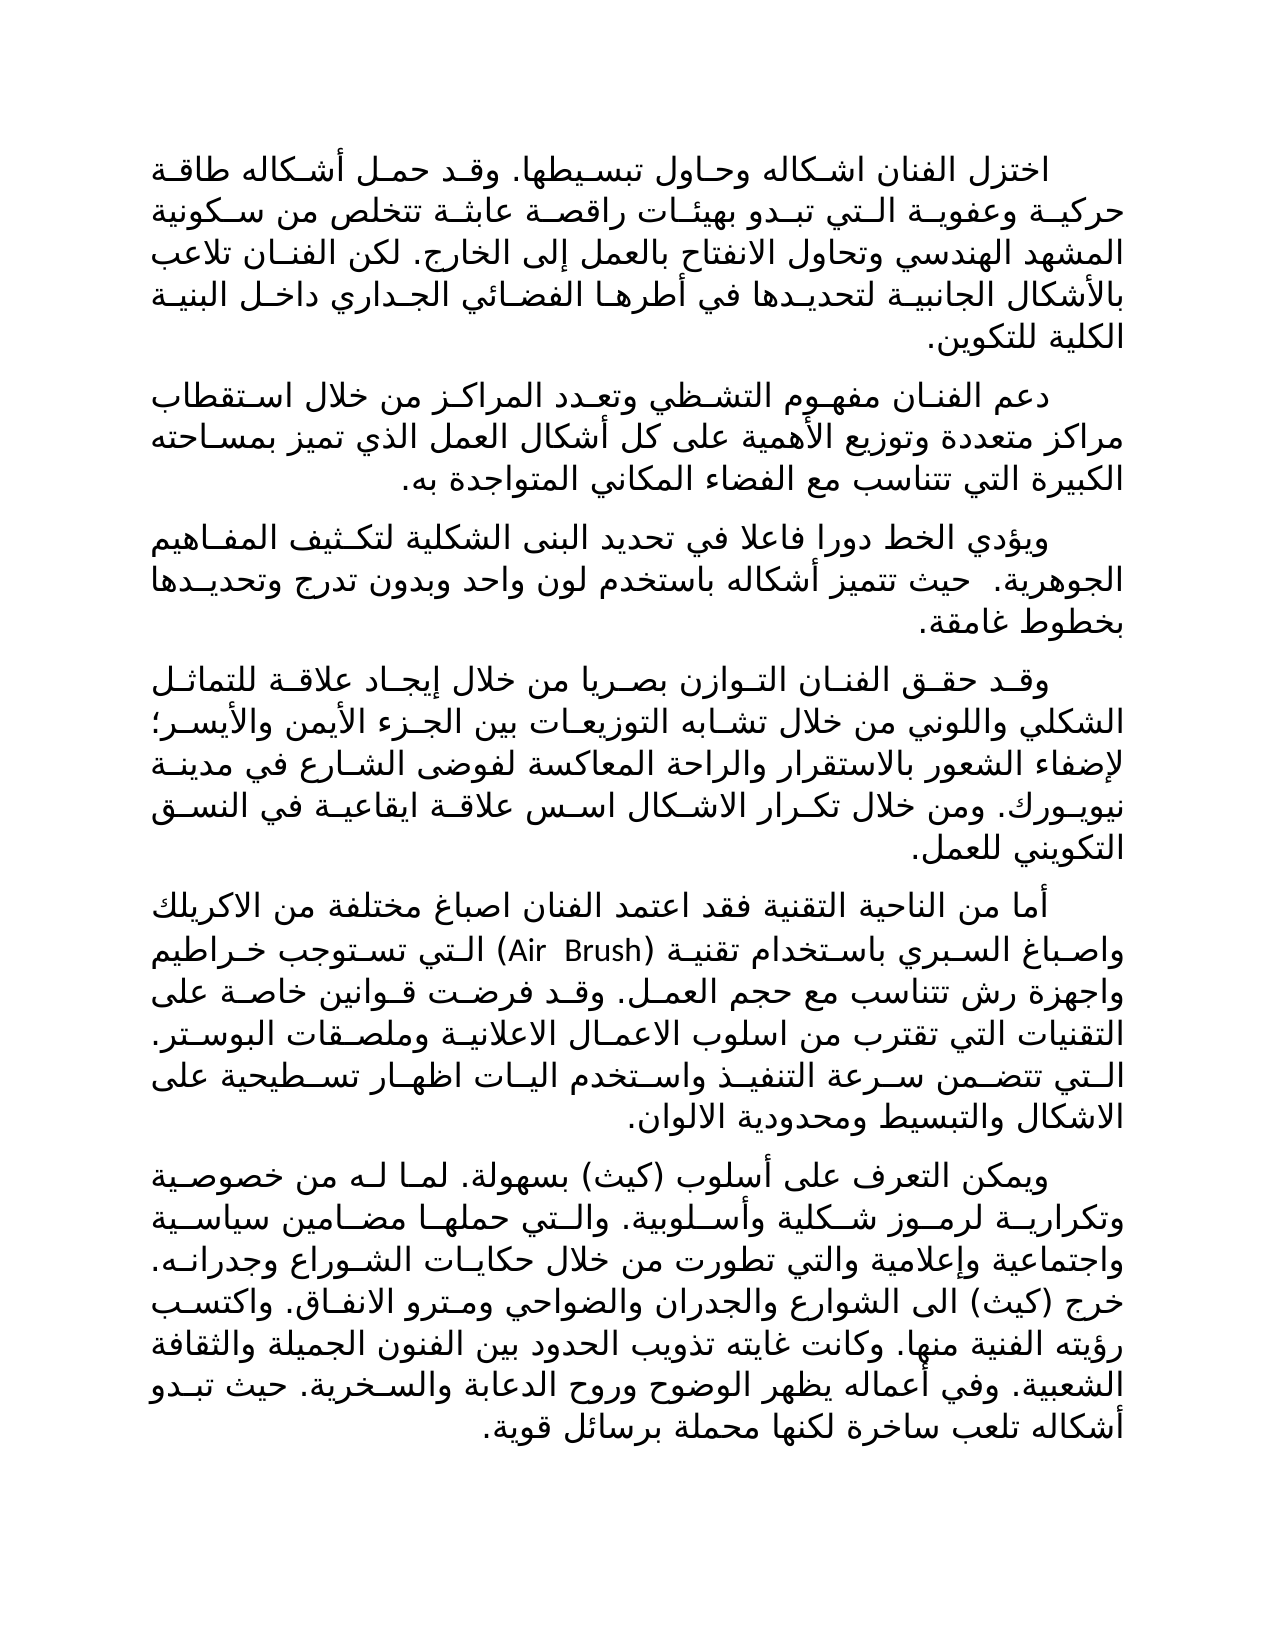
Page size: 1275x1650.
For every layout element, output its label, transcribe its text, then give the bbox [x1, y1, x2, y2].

text ويؤدي الخط دورا فاعلا في تحديد البنى الشكلية لتكثيف المفاهيم الجوهرية. حيث تتميز أشكاله باستخدم لون واحد وبدون تدرج وتحديدها بخطوط غامقة. [150, 518, 1125, 641]
text اختزل الفنان اشكاله وحاول تبسيطها. وقد حمل أشكاله طاقة حركية وعفوية التي تبدو بهيئات راقصة عابثة تتخلص من سكونية المشهد الهندسي وتحاول الانفتاح بالعمل إلى الخارج. لكن الفنان تلاعب بالأشكال الجانبية لتحديدها في أطرها الفضائي الجداري داخل البنية الكلية للتكوين. [150, 150, 1125, 356]
text ويمكن التعرف على أسلوب (كيث) بسهولة. لما له من خصوصية وتكرارية لرموز شكلية وأسلوبية. والتي حملها مضامين سياسية واجتماعية وإعلامية والتي تطورت من خلال حكايات الشوراع وجدرانه. خرج (كيث) الى الشوارع والجدران والضواحي ومترو الانفاق. واكتسب رؤيته الفنية منها. وكانت غايته تذويب الحدود بين الفنون الجميلة والثقافة الشعبية. وفي أعماله يظهر الوضوح وروح الدعابة والسخرية. حيث تبدو أشكاله تلعب ساخرة لكنها محملة برسائل قوية. [150, 1156, 1125, 1447]
text وقد حقق الفنان التوازن بصريا من خلال إيجاد علاقة للتماثل الشكلي واللوني من خلال تشابه التوزيعات بين الجزء الأيمن والأيسر؛ لإضفاء الشعور بالاستقرار والراحة المعاكسة لفوضى الشارع في مدينة نيويورك. ومن خلال تكرار الاشكال اسس علاقة ايقاعية في النسق التكويني للعمل. [150, 661, 1125, 867]
text دعم الفنان مفهوم التشظي وتعدد المراكز من خلال استقطاب مراكز متعددة وتوزيع الأهمية على كل أشكال العمل الذي تميز بمساحته الكبيرة التي تتناسب مع الفضاء المكاني المتواجدة به. [150, 376, 1125, 499]
text أما من الناحية التقنية فقد اعتمد الفنان اصباغ مختلفة من الاكريلك واصباغ السبري باستخدام تقنية (Air Brush) التي تستوجب خراطيم واجهزة رش تتناسب مع حجم العمل. وقد فرضت قوانين خاصة على التقنيات التي تقترب من اسلوب الاعمال الاعلانية وملصقات البوستر. التي تتضمن سرعة التنفيذ واستخدم اليات اظهار تسطيحية على الاشكال والتبسيط ومحدودية الالوان. [150, 887, 1125, 1137]
